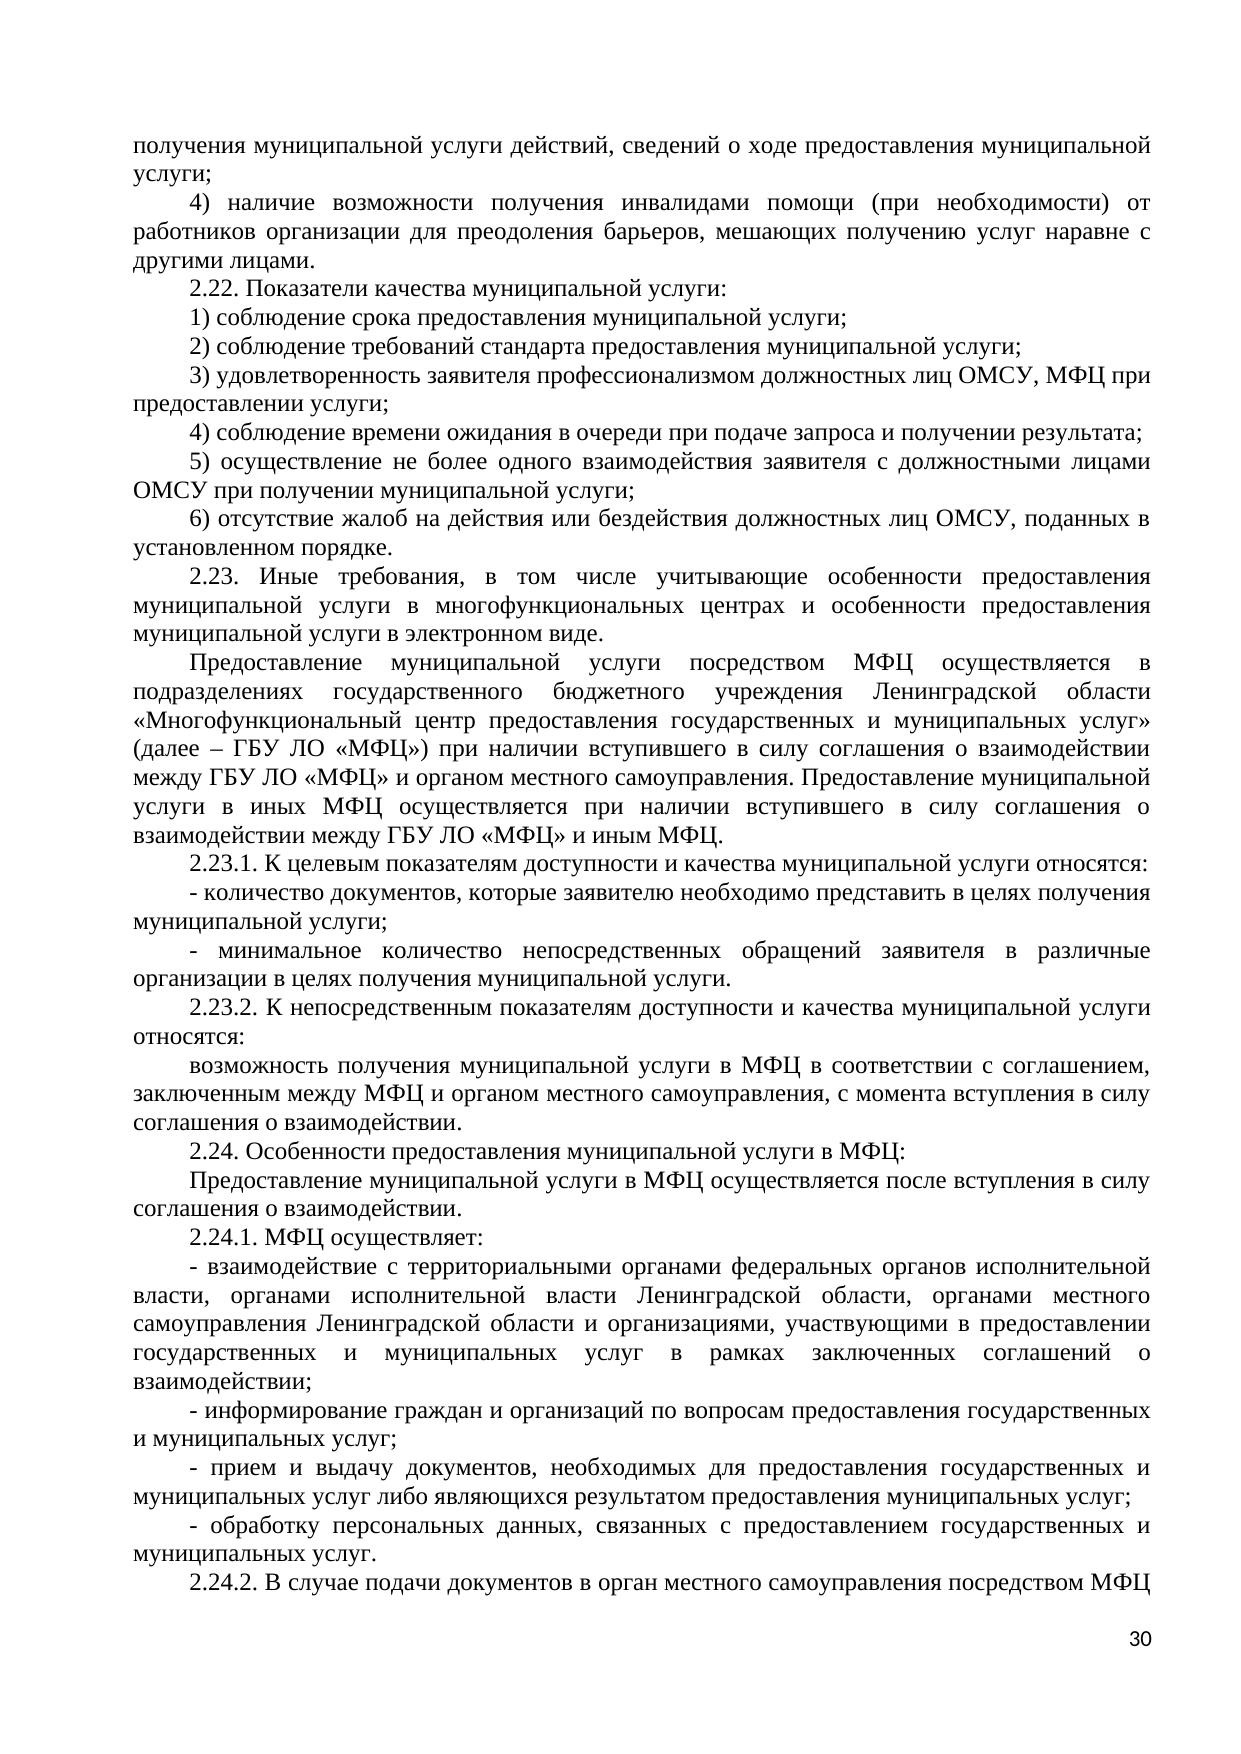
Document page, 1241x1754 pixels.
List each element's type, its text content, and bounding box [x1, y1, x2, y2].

text 2.23.1. К целевым показателям доступности и качества муниципальной услуги относятся: [133, 848, 1152, 877]
text 2.23.2. К непосредственным показателям доступности и качества муниципальной услуги относятся: [133, 992, 1152, 1050]
text 2.23. Иные требования, в том числе учитывающие особенности предоставления муниципальной услуги в многофункциональных центрах и особенности предоставления муниципальной услуги в электронном виде. [133, 561, 1152, 647]
text Предоставление муниципальной услуги в МФЦ осуществляется после вступления в силу соглашения о взаимодействии. [133, 1165, 1152, 1222]
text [133, 1567, 1152, 1596]
text 1) соблюдение срока предоставления муниципальной услуги; [133, 302, 1152, 331]
text - количество документов, которые заявителю необходимо представить в целях получения муниципальной услуги; [133, 877, 1152, 935]
text Предоставление муниципальной услуги посредством МФЦ осуществляется в подразделениях государственного бюджетного учреждения Ленинградской области «Многофункциональный центр предоставления государственных и муниципальных услуг» (далее – ГБУ ЛО «МФЦ») при наличии вступившего в силу соглашения о взаимодействии между ГБУ ЛО «МФЦ» и органом местного самоуправления. Предоставление муниципальной услуги в иных МФЦ осуществляется при наличии вступившего в силу соглашения о взаимодействии между ГБУ ЛО «МФЦ» и иным МФЦ. [133, 647, 1152, 848]
text 6) отсутствие жалоб на действия или бездействия должностных лиц ОМСУ, поданных в установленном порядке. [133, 503, 1152, 561]
text 2.24. Особенности предоставления муниципальной услуги в МФЦ: [133, 1136, 1152, 1165]
text 4) наличие возможности получения инвалидами помощи (при необходимости) от работников организации для преодоления барьеров, мешающих получению услуг наравне с другими лицами. [133, 187, 1152, 273]
text - взаимодействие с территориальными органами федеральных органов исполнительной власти, органами исполнительной власти Ленинградской области, органами местного самоуправления Ленинградской области и организациями, участвующими в предоставлении государственных и муниципальных услуг в рамках заключенных соглашений о взаимодействии; [133, 1251, 1152, 1395]
text 4) соблюдение времени ожидания в очереди при подаче запроса и получении результата; [133, 417, 1152, 446]
text 3) удовлетворенность заявителя профессионализмом должностных лиц ОМСУ, МФЦ при предоставлении услуги; [133, 360, 1152, 417]
text 5) осуществление не более одного взаимодействия заявителя с должностными лицами ОМСУ при получении муниципальной услуги; [133, 446, 1152, 503]
text 2.22. Показатели качества муниципальной услуги: [133, 273, 1152, 302]
text - прием и выдачу документов, необходимых для предоставления государственных и муниципальных услуг либо являющихся результатом предоставления муниципальных услуг; [133, 1452, 1152, 1510]
text - информирование граждан и организаций по вопросам предоставления государственных и муниципальных услуг; [133, 1395, 1152, 1452]
text - обработку персональных данных, связанных с предоставлением государственных и муниципальных услуг. [133, 1510, 1152, 1567]
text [133, 130, 1152, 187]
text 2) соблюдение требований стандарта предоставления муниципальной услуги; [133, 331, 1152, 360]
text - минимальное количество непосредственных обращений заявителя в различные организации в целях получения муниципальной услуги. [133, 935, 1152, 992]
text 2.24.1. МФЦ осуществляет: [133, 1222, 1152, 1251]
text возможность получения муниципальной услуги в МФЦ в соответствии с соглашением, заключенным между МФЦ и органом местного самоуправления, с момента вступления в силу соглашения о взаимодействии. [133, 1050, 1152, 1136]
